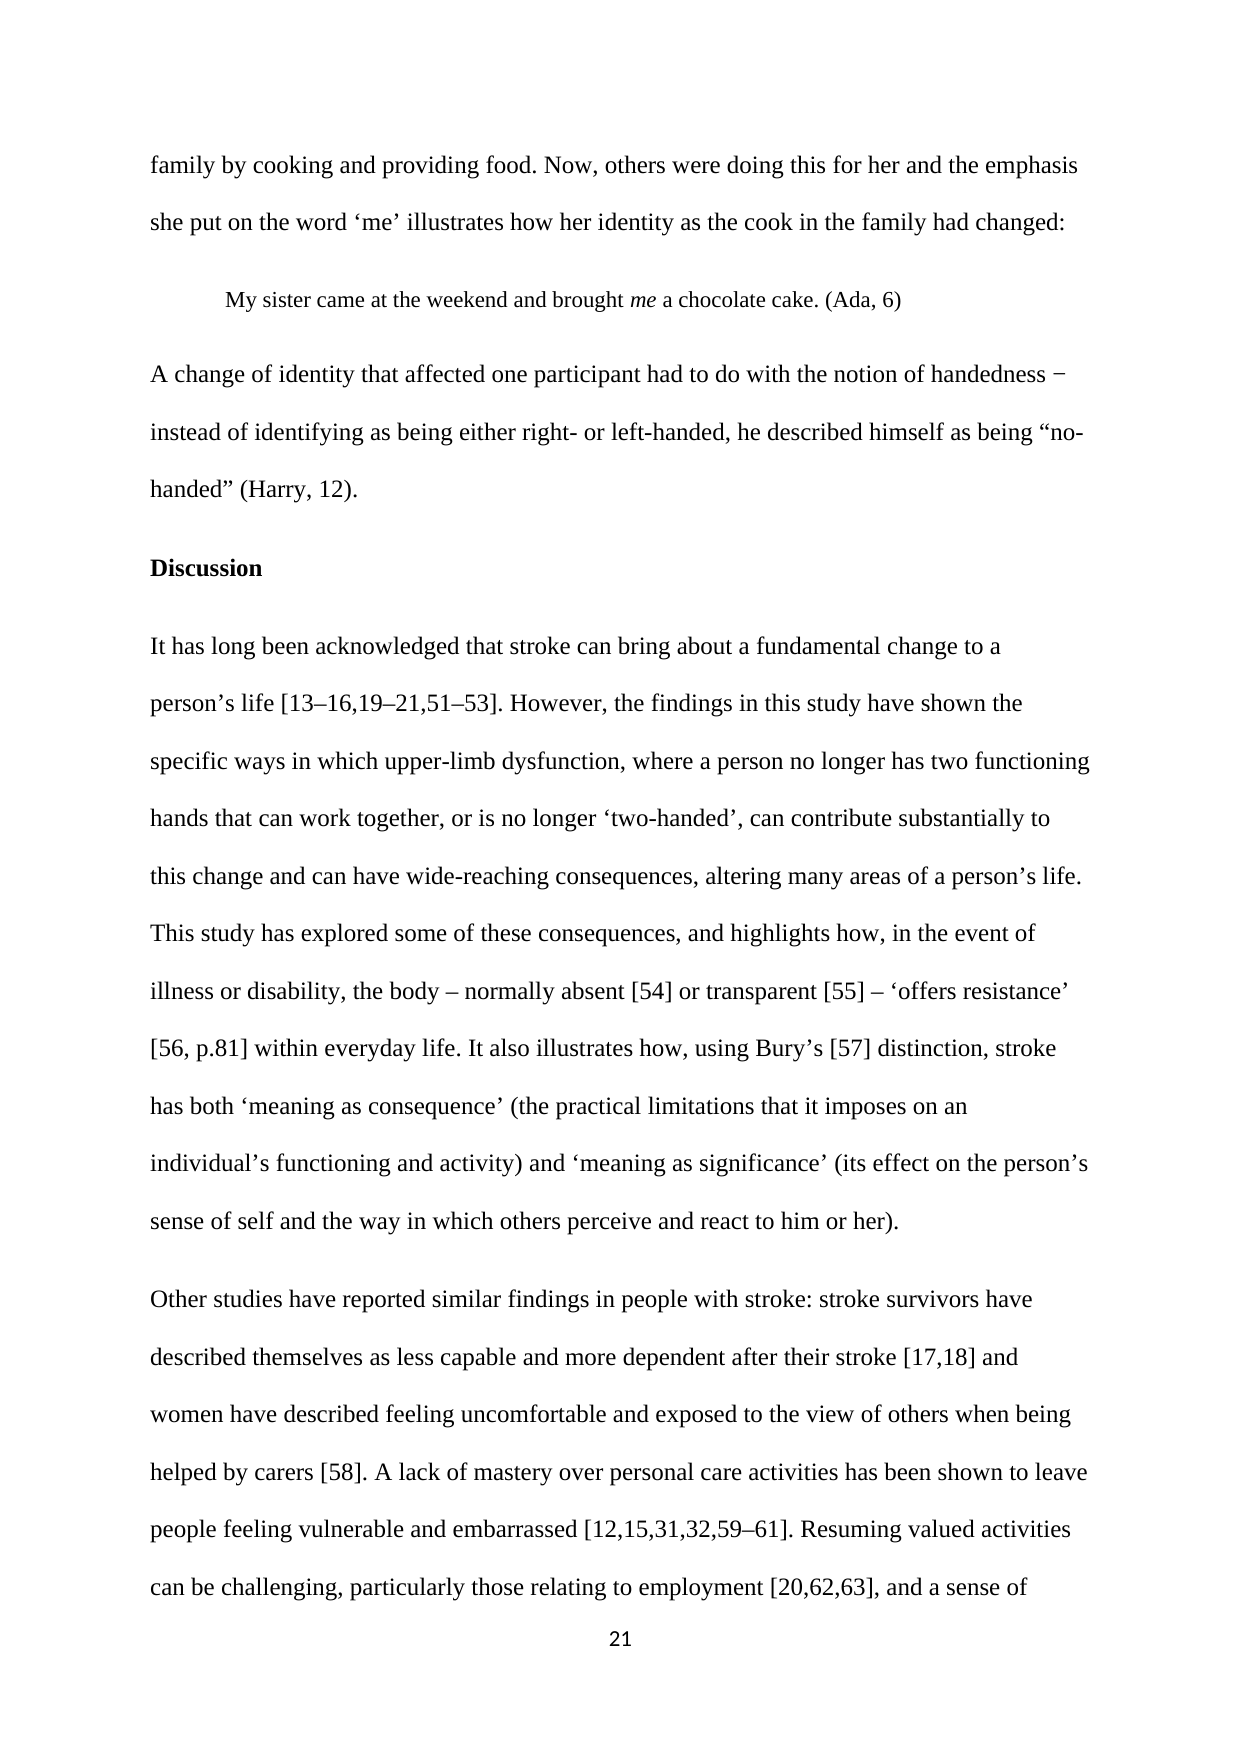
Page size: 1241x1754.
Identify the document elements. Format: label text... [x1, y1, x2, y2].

text My sister came at the weekend and brought me a chocolate cake. (Ada, 6) [225, 286, 1090, 312]
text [150, 1284, 1090, 1601]
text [150, 150, 1090, 236]
text It has long been acknowledged that stroke can bring about a fundamental change to a person’s life [13–16,19–21,51–53]. However, the findings in this study have shown the specific ways in which upper-limb dysfunction, where a person no longer has two functioning hands that can work together, or is no longer ‘two-handed’, can contribute substantially to this change and can have wide-reaching consequences, altering many areas of a person’s life. This study has explored some of these consequences, and highlights how, in the event of illness or disability, the body – normally absent [54] or transparent [55] – ‘offers resistance’ [56, p.81] within everyday life. It also illustrates how, using Bury’s [57] distinction, stroke has both ‘meaning as consequence’ (the practical limitations that it imposes on an individual’s functioning and activity) and ‘meaning as significance’ (its effect on the person’s sense of self and the way in which others perceive and react to him or her). [150, 631, 1090, 1235]
text A change of identity that affected one participant had to do with the notion of handedness − instead of identifying as being either right- or left-handed, he described himself as being “no-handed” (Harry, 12). [150, 359, 1090, 503]
text Discussion [150, 553, 1090, 581]
